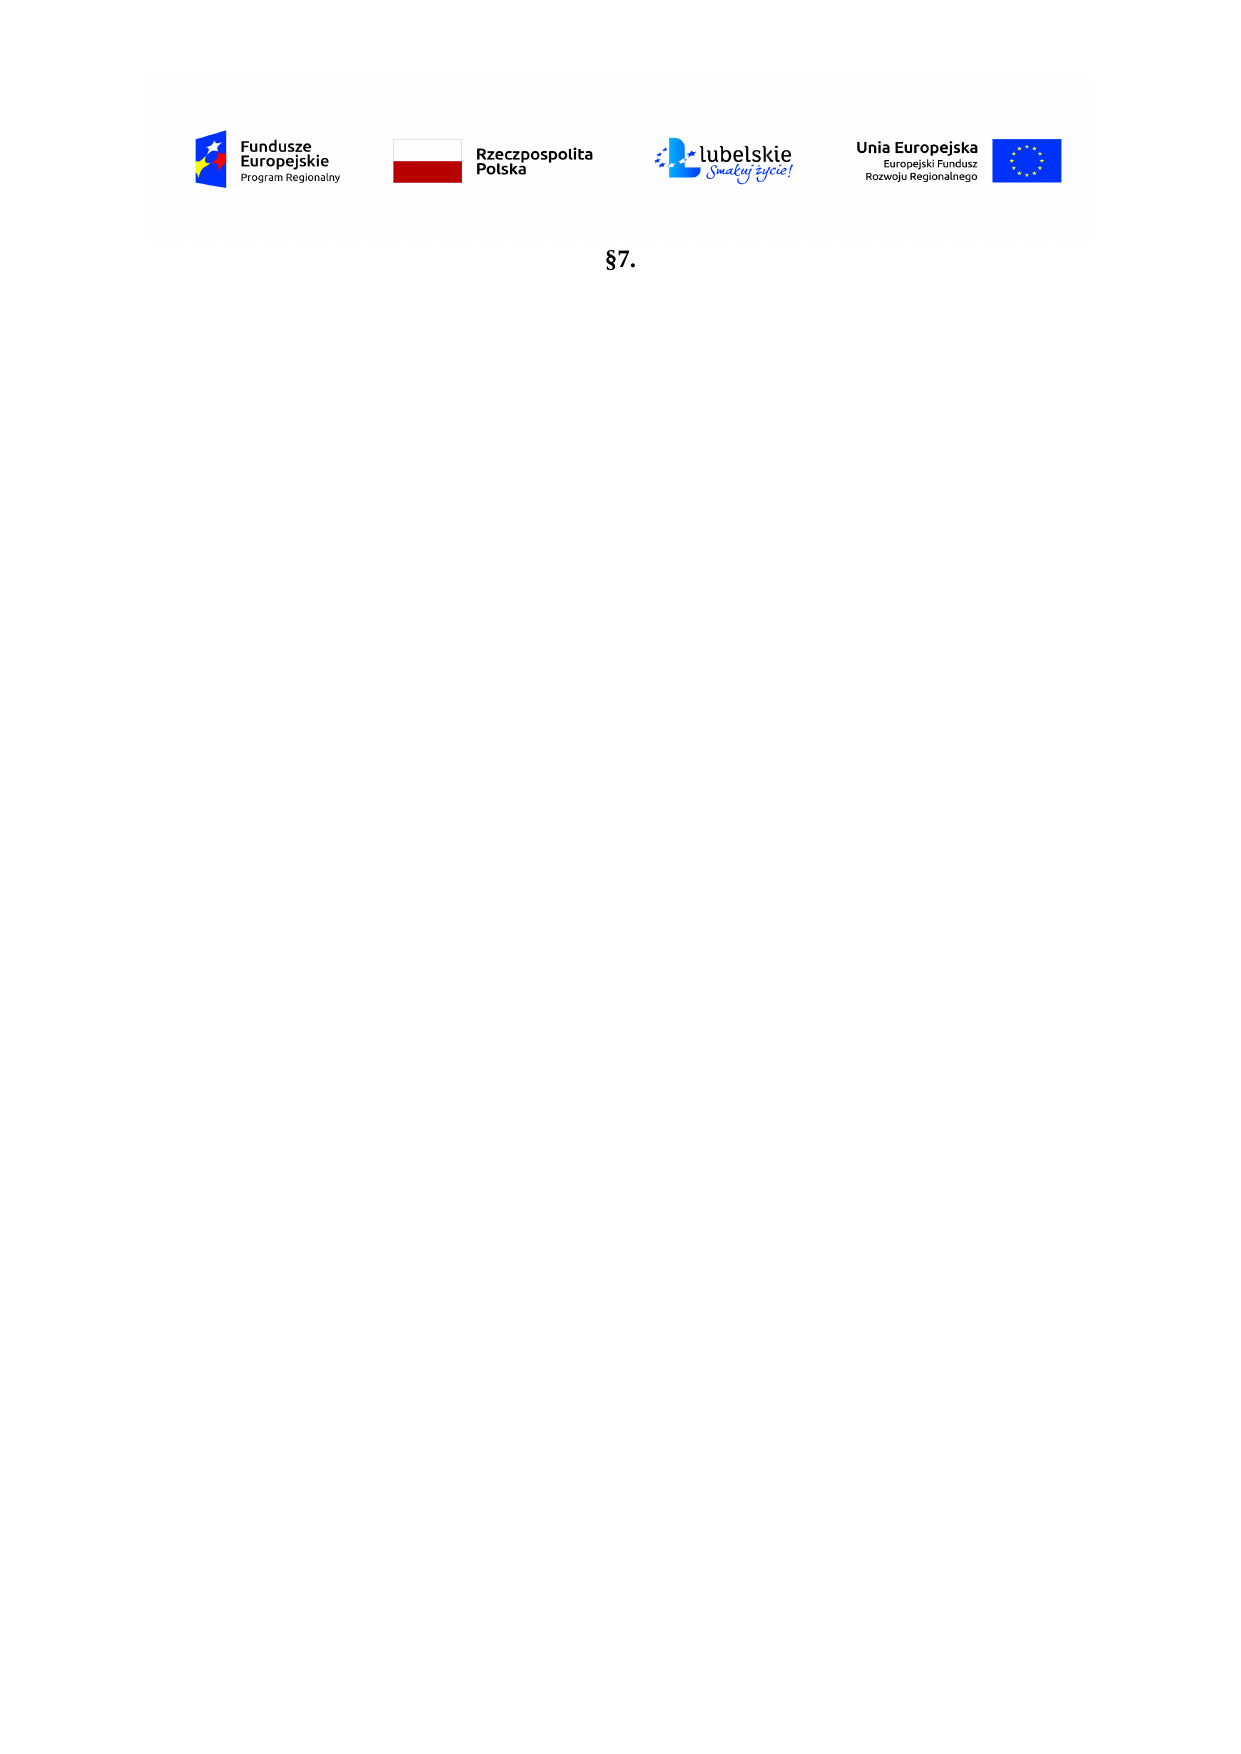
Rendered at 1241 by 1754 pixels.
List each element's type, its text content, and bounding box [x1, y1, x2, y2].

text §7. [148, 244, 1093, 272]
picture [147, 73, 1093, 244]
